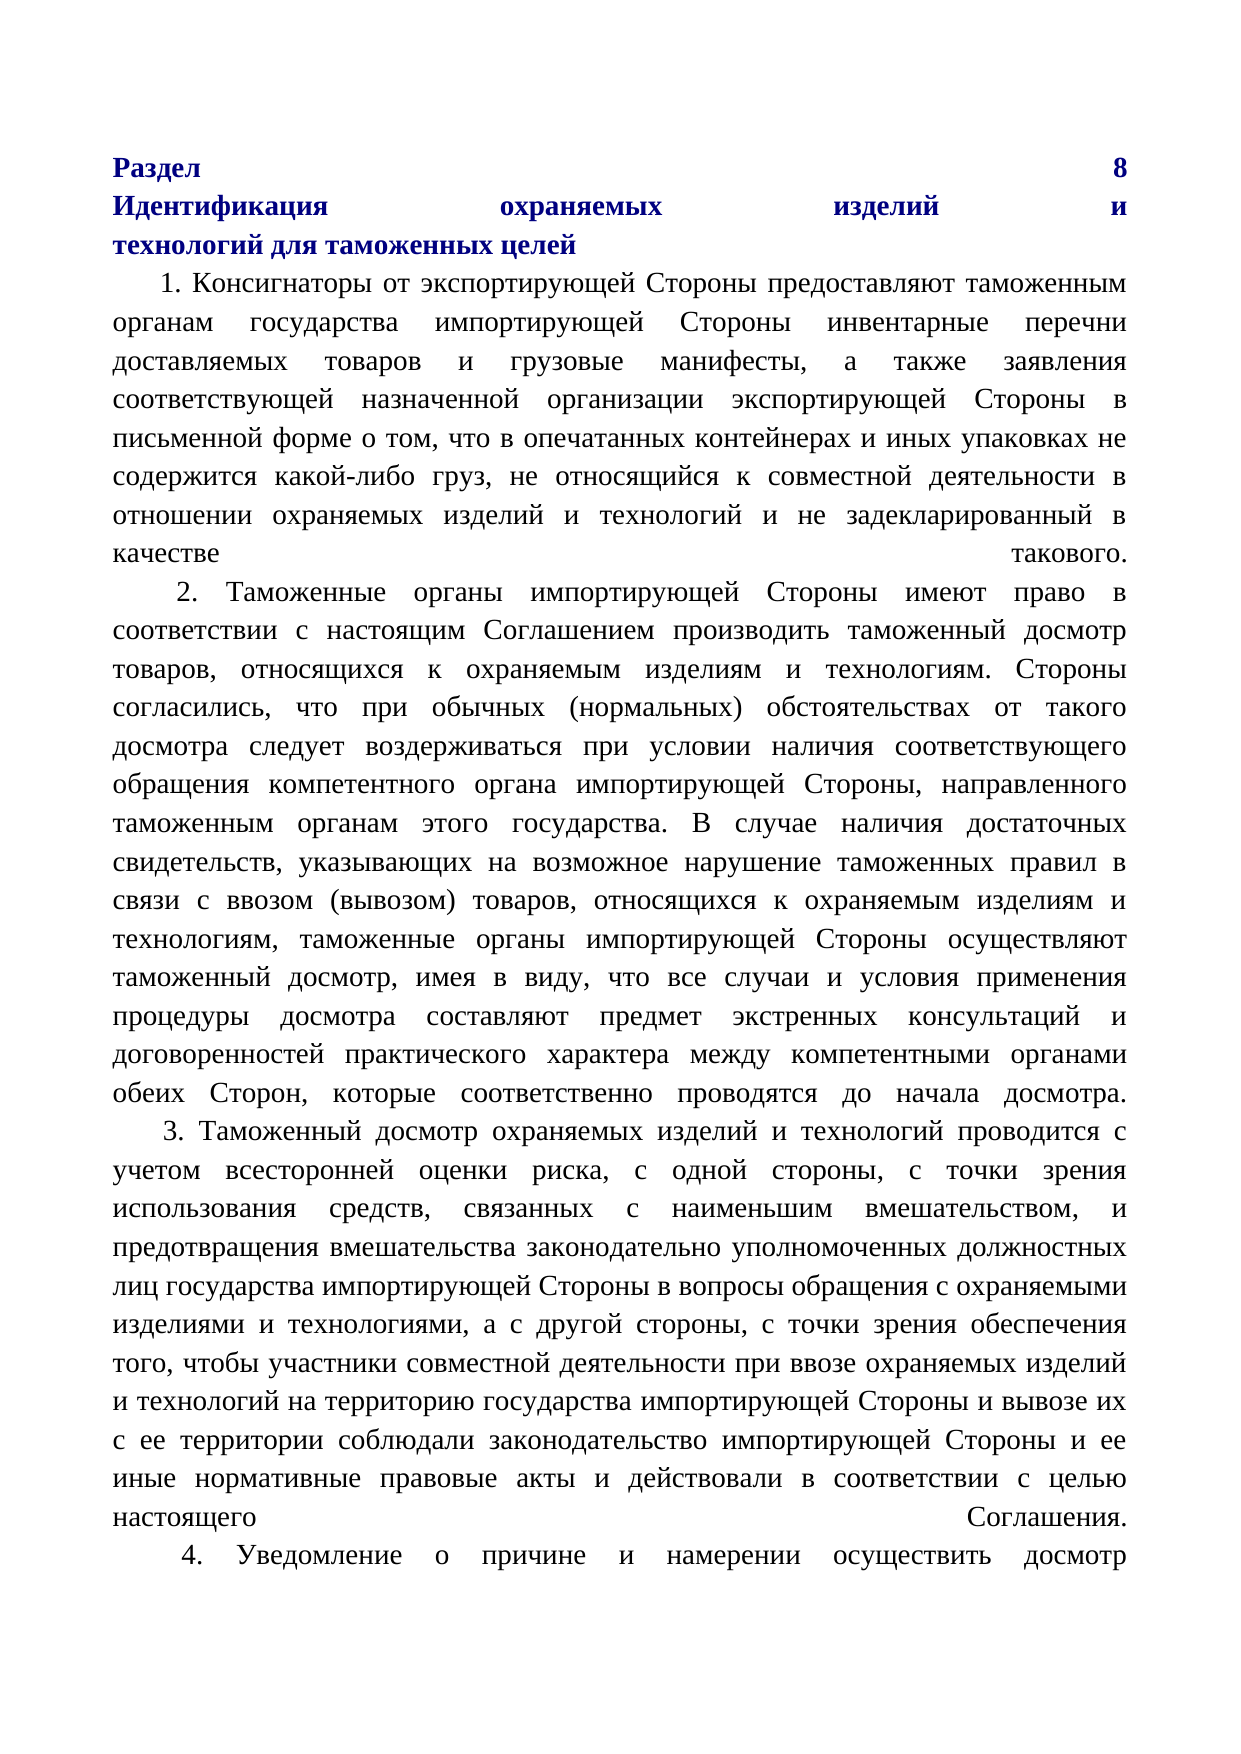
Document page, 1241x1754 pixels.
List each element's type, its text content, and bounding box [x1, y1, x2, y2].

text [112, 266, 1128, 1571]
text Раздел 8 Идентификация охраняемых изделий и технологий для таможенных целей [112, 150, 1128, 261]
